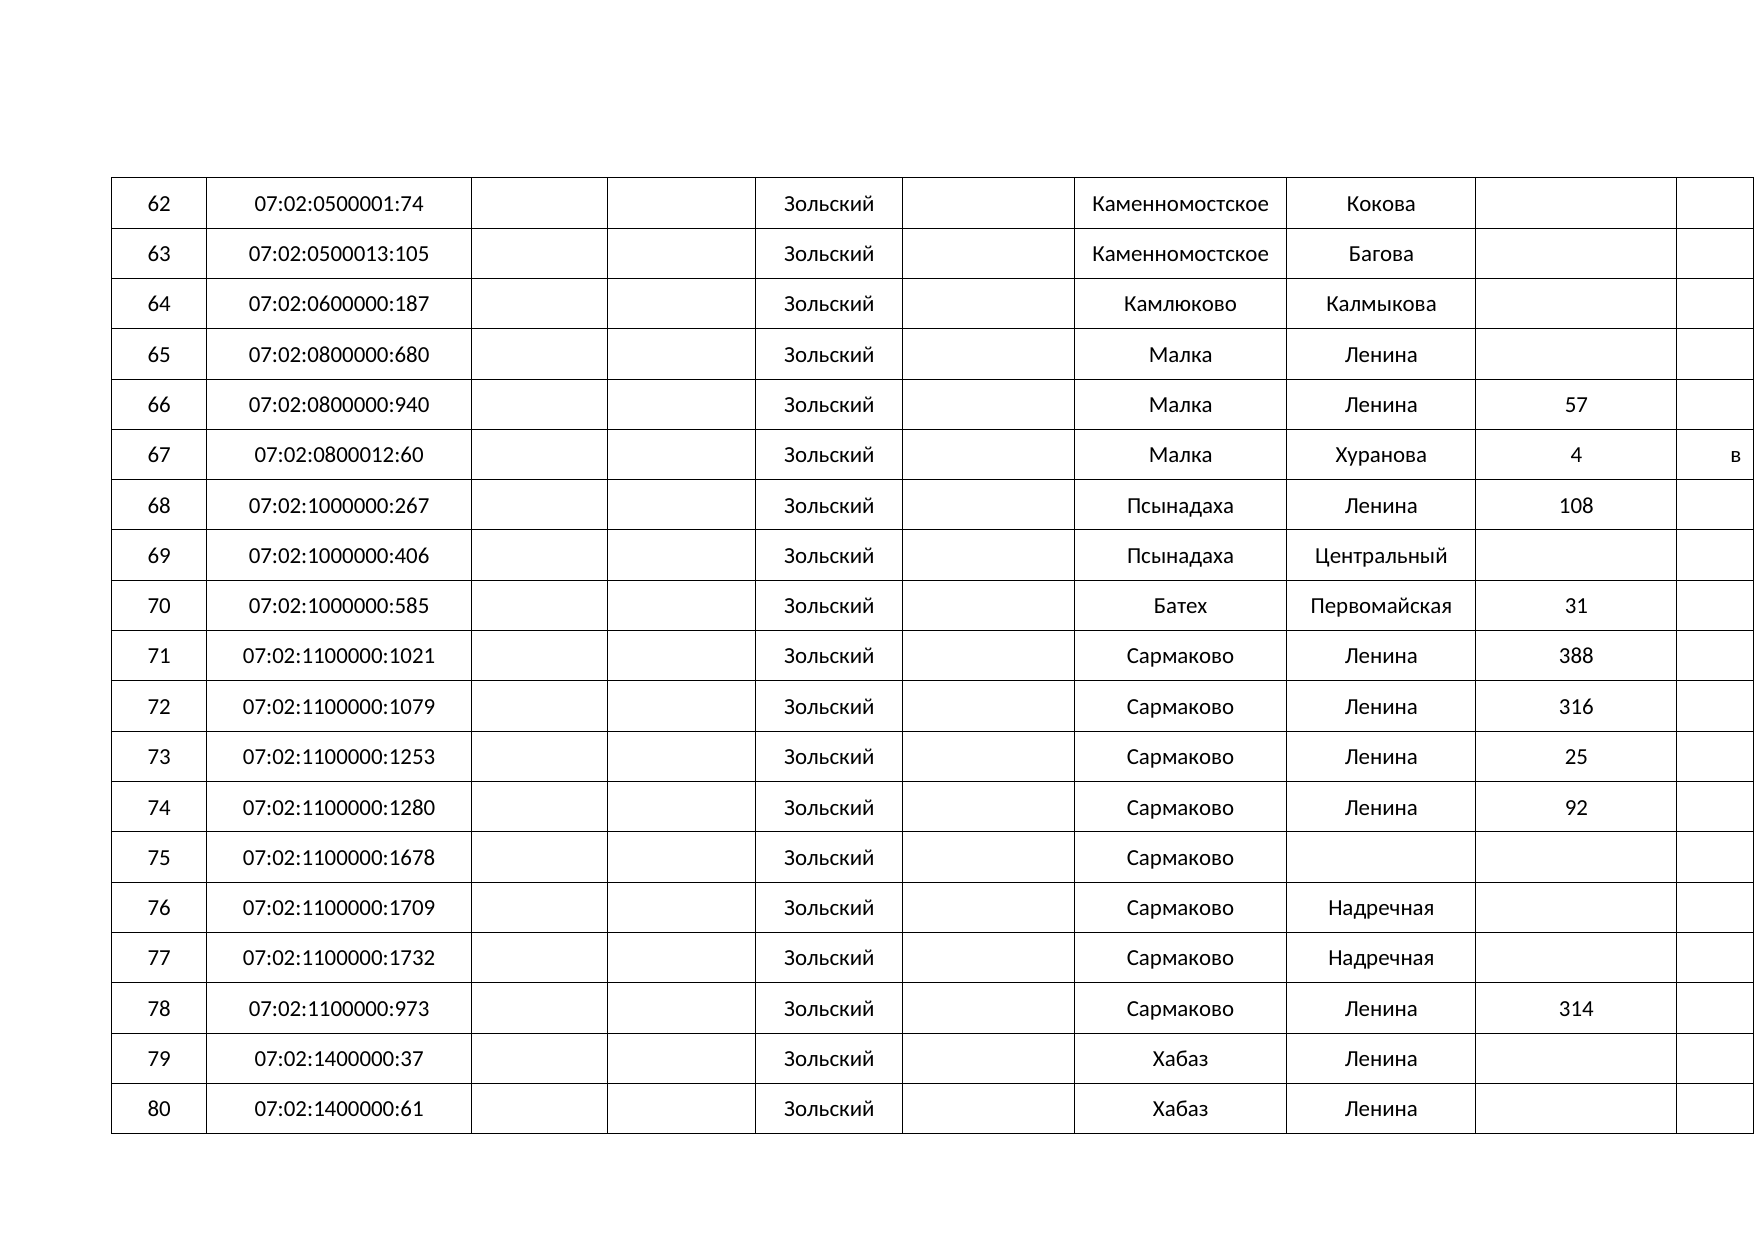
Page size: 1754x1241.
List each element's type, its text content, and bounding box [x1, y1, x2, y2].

table_cell [608, 178, 755, 227]
table_cell 67 [112, 430, 206, 479]
table_cell 07:02:1000000:585 [207, 581, 471, 630]
table_cell 108 [1476, 480, 1676, 529]
table_cell [1677, 983, 1753, 1032]
table_cell [1476, 1084, 1676, 1133]
table_cell [1476, 279, 1676, 328]
table_cell 65 [112, 329, 206, 378]
table_cell [903, 631, 1074, 680]
table_cell Зольский [756, 229, 902, 278]
table_cell [1677, 329, 1753, 378]
table_cell [903, 178, 1074, 227]
table_cell 07:02:1100000:1280 [207, 782, 471, 831]
table_cell [1677, 279, 1753, 328]
table_cell Ленина [1287, 1034, 1475, 1083]
table_cell 07:02:1100000:1021 [207, 631, 471, 680]
table_cell [472, 1084, 607, 1133]
table_cell 66 [112, 380, 206, 429]
table_cell 07:02:1100000:973 [207, 983, 471, 1032]
table_cell [472, 279, 607, 328]
table_cell [903, 732, 1074, 781]
table_cell [1677, 832, 1753, 882]
table_cell 79 [112, 1034, 206, 1083]
table_cell Ленина [1287, 732, 1475, 781]
table_cell [472, 581, 607, 630]
table_cell [1476, 1034, 1676, 1083]
table_cell 07:02:1100000:1678 [207, 832, 471, 882]
table_cell [1677, 1034, 1753, 1083]
table_cell 07:02:0800000:940 [207, 380, 471, 429]
table_cell Первомайская [1287, 581, 1475, 630]
table_cell 07:02:1400000:61 [207, 1084, 471, 1133]
table_cell 07:02:1100000:1732 [207, 933, 471, 982]
table_cell [1677, 581, 1753, 630]
table_cell Сармаково [1075, 732, 1286, 781]
table_cell Зольский [756, 1084, 902, 1133]
table_cell [608, 1034, 755, 1083]
table_cell Зольский [756, 430, 902, 479]
table_cell [608, 480, 755, 529]
table_cell [903, 380, 1074, 429]
table_cell [1677, 732, 1753, 781]
table_cell 72 [112, 681, 206, 731]
table_cell 64 [112, 279, 206, 328]
table_cell [903, 430, 1074, 479]
table_cell Центральный [1287, 530, 1475, 580]
table_cell 316 [1476, 681, 1676, 731]
table_cell Зольский [756, 178, 902, 227]
table_cell [472, 329, 607, 378]
table_cell Ленина [1287, 329, 1475, 378]
table_cell Зольский [756, 530, 902, 580]
table_cell 07:02:1000000:267 [207, 480, 471, 529]
table_cell Хабаз [1075, 1034, 1286, 1083]
table_cell Кокова [1287, 178, 1475, 227]
table_cell 71 [112, 631, 206, 680]
table_cell Зольский [756, 732, 902, 781]
table_cell [1677, 480, 1753, 529]
table_cell Камлюково [1075, 279, 1286, 328]
table_cell [1677, 681, 1753, 731]
table_cell Хабаз [1075, 1084, 1286, 1133]
table_cell [472, 681, 607, 731]
table_cell [903, 581, 1074, 630]
table_cell [608, 983, 755, 1032]
table_cell [903, 480, 1074, 529]
table_cell [608, 229, 755, 278]
table_cell [608, 329, 755, 378]
table_cell [1677, 380, 1753, 429]
table_cell 07:02:1400000:37 [207, 1034, 471, 1083]
table_cell [472, 1034, 607, 1083]
table_cell [608, 380, 755, 429]
table_cell [1476, 530, 1676, 580]
table_cell Псынадаха [1075, 480, 1286, 529]
table_cell [1677, 782, 1753, 831]
table_cell Малка [1075, 430, 1286, 479]
table_cell 78 [112, 983, 206, 1032]
table_cell [472, 631, 607, 680]
table_cell [1677, 178, 1753, 227]
table_cell 07:02:1100000:1709 [207, 883, 471, 932]
table_cell 69 [112, 530, 206, 580]
table_cell Зольский [756, 681, 902, 731]
table_cell [1677, 883, 1753, 932]
table_cell [608, 1084, 755, 1133]
table_cell 07:02:1100000:1079 [207, 681, 471, 731]
table_cell 07:02:0600000:187 [207, 279, 471, 328]
table_cell Зольский [756, 380, 902, 429]
table_cell Ленина [1287, 380, 1475, 429]
table_cell Зольский [756, 983, 902, 1032]
table_cell [472, 380, 607, 429]
table_cell Псынадаха [1075, 530, 1286, 580]
table_cell 75 [112, 832, 206, 882]
table_cell Калмыкова [1287, 279, 1475, 328]
table_cell Сармаково [1075, 631, 1286, 680]
table_cell 07:02:0500013:105 [207, 229, 471, 278]
table_cell [472, 883, 607, 932]
table_cell [903, 329, 1074, 378]
table_cell Сармаково [1075, 983, 1286, 1032]
table_cell 07:02:1100000:1253 [207, 732, 471, 781]
table_cell [608, 530, 755, 580]
table_cell 68 [112, 480, 206, 529]
table_cell Малка [1075, 380, 1286, 429]
table_cell [472, 530, 607, 580]
table_cell Батех [1075, 581, 1286, 630]
table_cell Надречная [1287, 883, 1475, 932]
table_cell [608, 430, 755, 479]
table_cell Зольский [756, 581, 902, 630]
table_cell Ленина [1287, 983, 1475, 1032]
table_cell 80 [112, 1084, 206, 1133]
table_cell [903, 279, 1074, 328]
table_cell Сармаково [1075, 883, 1286, 932]
table_cell [903, 1084, 1074, 1133]
table_cell [472, 178, 607, 227]
table_cell Зольский [756, 782, 902, 831]
table_cell Зольский [756, 832, 902, 882]
table_cell Сармаково [1075, 782, 1286, 831]
table_cell [608, 832, 755, 882]
table_cell 70 [112, 581, 206, 630]
table_cell [472, 480, 607, 529]
table_cell [608, 681, 755, 731]
table_cell Зольский [756, 1034, 902, 1083]
table_cell Ленина [1287, 681, 1475, 731]
table_cell 74 [112, 782, 206, 831]
table_cell [472, 933, 607, 982]
table_cell 77 [112, 933, 206, 982]
table_cell [1476, 329, 1676, 378]
table_cell 07:02:1000000:406 [207, 530, 471, 580]
table_cell Зольский [756, 279, 902, 328]
table_cell Надречная [1287, 933, 1475, 982]
table_cell 388 [1476, 631, 1676, 680]
table_cell [903, 681, 1074, 731]
table_cell 07:02:0800000:680 [207, 329, 471, 378]
table_cell [608, 581, 755, 630]
table_cell [472, 430, 607, 479]
table_cell [1677, 933, 1753, 982]
table_cell в [1677, 430, 1753, 479]
table_cell 314 [1476, 983, 1676, 1032]
table_cell [472, 782, 607, 831]
table_cell 73 [112, 732, 206, 781]
table_cell 76 [112, 883, 206, 932]
table_cell Каменномостское [1075, 229, 1286, 278]
table_cell [903, 229, 1074, 278]
table_cell Зольский [756, 883, 902, 932]
table_cell Сармаково [1075, 933, 1286, 982]
table_cell [1677, 631, 1753, 680]
table_cell [472, 229, 607, 278]
table_cell [608, 933, 755, 982]
table_cell [1476, 933, 1676, 982]
table_cell [903, 530, 1074, 580]
table_cell Ленина [1287, 631, 1475, 680]
table_cell [608, 732, 755, 781]
table_cell Зольский [756, 329, 902, 378]
table_cell [1677, 1084, 1753, 1133]
table_cell [903, 832, 1074, 882]
table_cell [472, 983, 607, 1032]
table_cell Ленина [1287, 480, 1475, 529]
table_cell [608, 279, 755, 328]
table_cell [1677, 530, 1753, 580]
table_cell 4 [1476, 430, 1676, 479]
table_cell 31 [1476, 581, 1676, 630]
table_cell [1677, 229, 1753, 278]
table_cell 92 [1476, 782, 1676, 831]
table_cell [903, 883, 1074, 932]
table_cell Каменномостское [1075, 178, 1286, 227]
table_cell Зольский [756, 480, 902, 529]
table_cell Сармаково [1075, 832, 1286, 882]
table_cell 57 [1476, 380, 1676, 429]
table_cell Багова [1287, 229, 1475, 278]
table_cell [903, 1034, 1074, 1083]
table_cell Сармаково [1075, 681, 1286, 731]
table_cell [1287, 832, 1475, 882]
table_cell Зольский [756, 631, 902, 680]
table_cell [1476, 229, 1676, 278]
table_cell 25 [1476, 732, 1676, 781]
table_cell [472, 732, 607, 781]
table_cell 07:02:0500001:74 [207, 178, 471, 227]
table_cell [1476, 178, 1676, 227]
table_cell [903, 983, 1074, 1032]
table_cell Хуранова [1287, 430, 1475, 479]
table_cell [472, 832, 607, 882]
table_cell [608, 631, 755, 680]
table_cell Ленина [1287, 1084, 1475, 1133]
table_cell Малка [1075, 329, 1286, 378]
table_cell 62 [112, 178, 206, 227]
table_cell [903, 933, 1074, 982]
table_cell [1476, 832, 1676, 882]
table_cell [903, 782, 1074, 831]
table_cell 07:02:0800012:60 [207, 430, 471, 479]
table_cell [608, 782, 755, 831]
table_cell Ленина [1287, 782, 1475, 831]
table_cell Зольский [756, 933, 902, 982]
table_cell [1476, 883, 1676, 932]
table_cell 63 [112, 229, 206, 278]
table_cell [608, 883, 755, 932]
